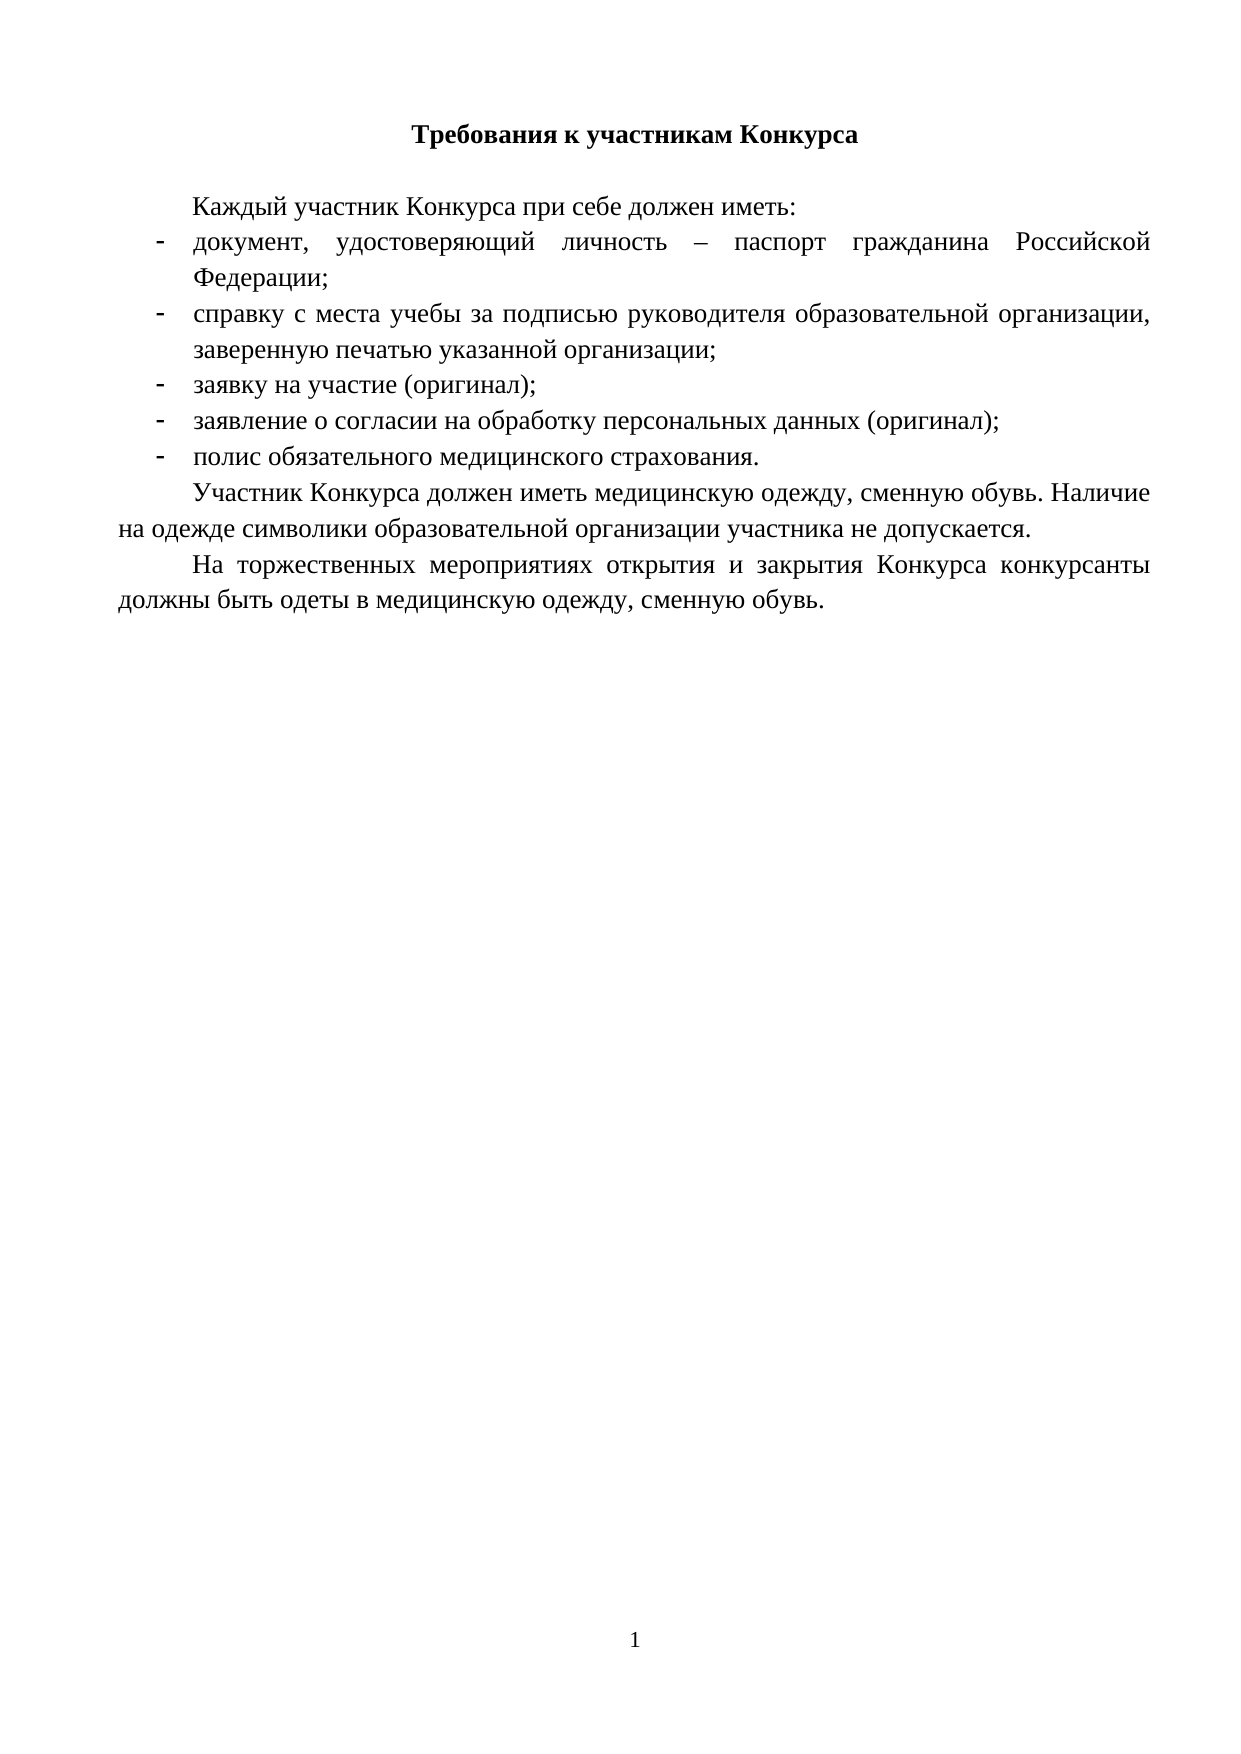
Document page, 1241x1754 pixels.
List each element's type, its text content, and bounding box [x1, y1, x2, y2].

text Каждый участник Конкурса при себе должен иметь: [118, 189, 1152, 221]
text На торжественных мероприятиях открытия и закрытия Конкурса конкурсанты должны быть одеты в медицинскую одежду, сменную обувь. [118, 548, 1152, 614]
list заявление о согласии на обработку персональных данных (оригинал); [156, 404, 1152, 436]
text Требования к участникам Конкурса [118, 118, 1152, 149]
list документ, удостоверяющий личность – паспорт гражданина Российской Федерации; [156, 225, 1152, 292]
list полис обязательного медицинского страхования. [156, 440, 1152, 472]
text Участник Конкурса должен иметь медицинскую одежду, сменную обувь. Наличие на одежде символики образовательной организации участника не допускается. [118, 476, 1152, 543]
list заявку на участие (оригинал); [156, 368, 1152, 400]
list справку с места учебы за подписью руководителя образовательной организации, заверенную печатью указанной организации; [156, 297, 1152, 364]
